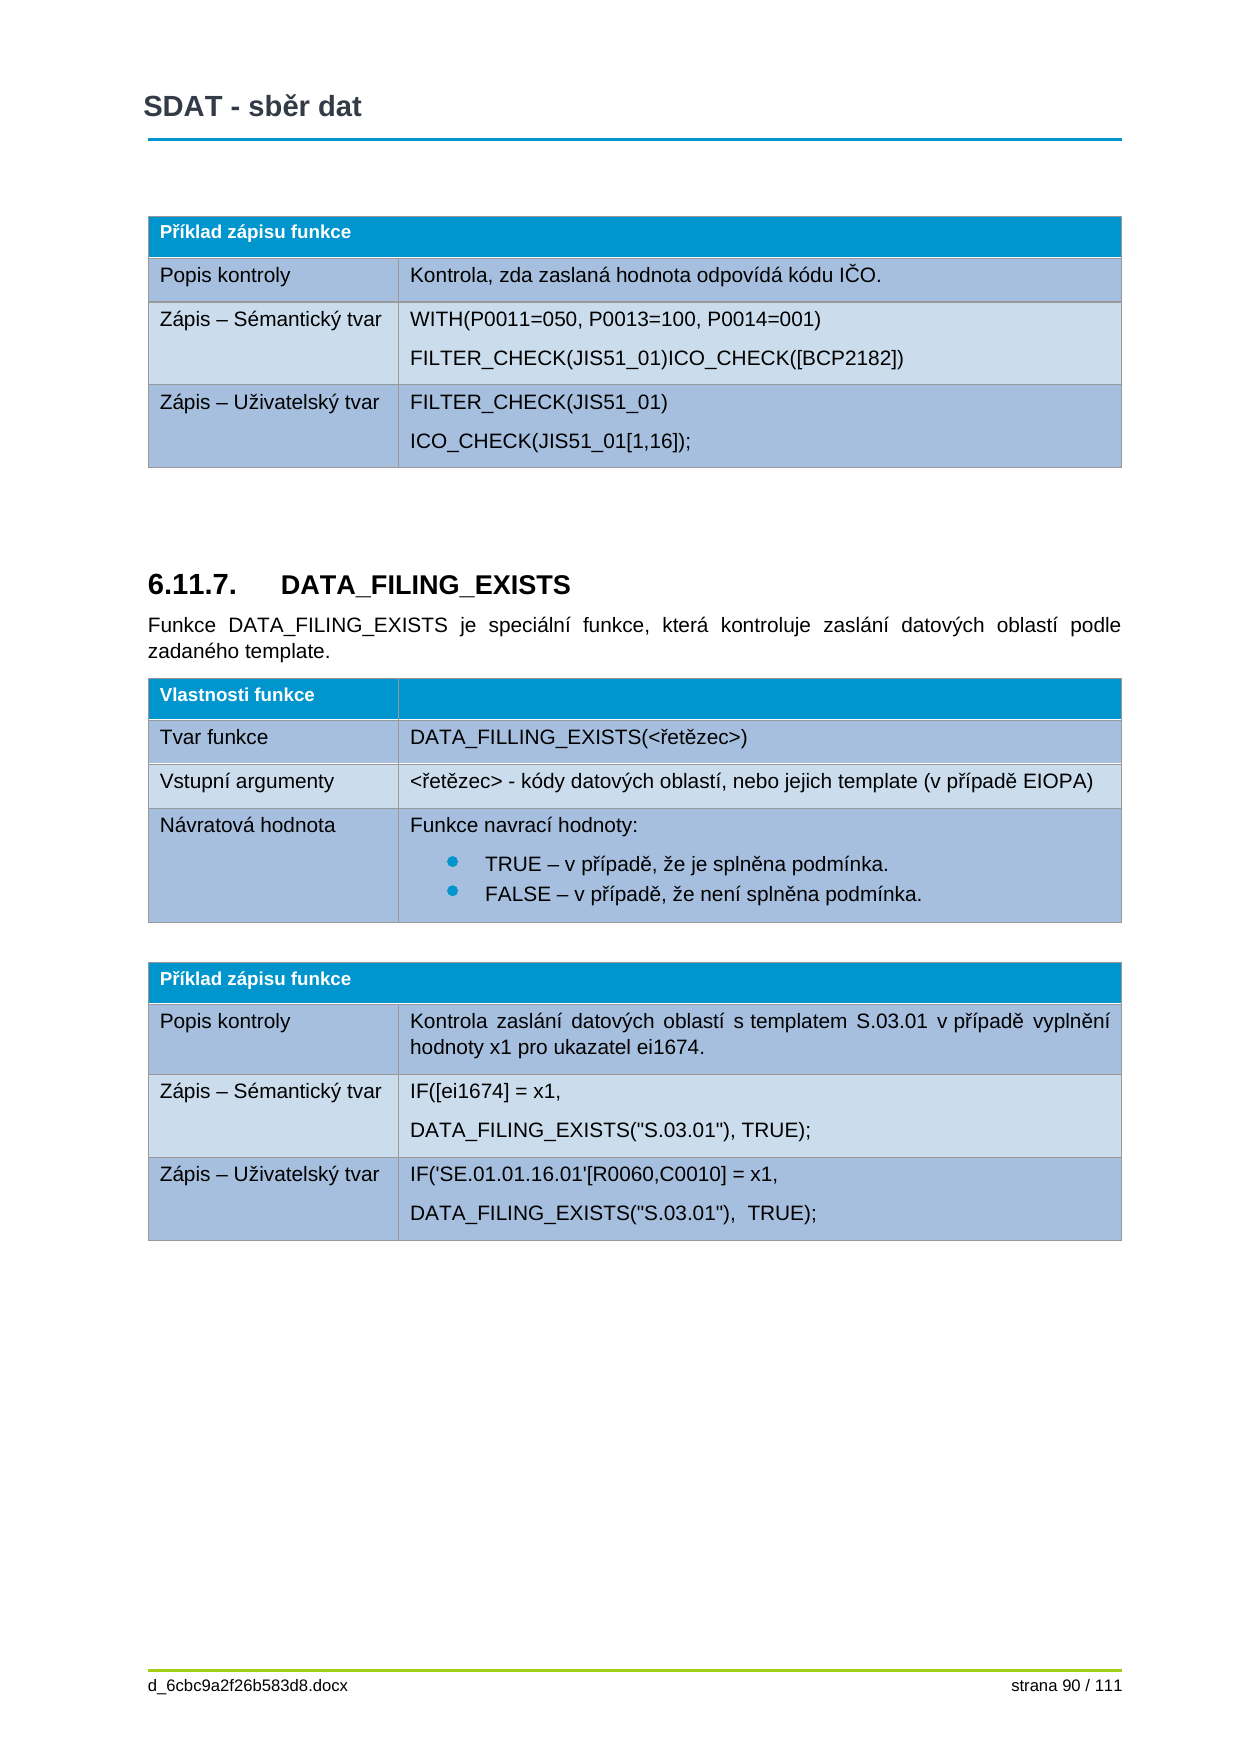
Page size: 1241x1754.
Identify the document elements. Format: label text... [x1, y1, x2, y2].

subtitle DATA_FILING_EXISTS [148, 567, 1122, 600]
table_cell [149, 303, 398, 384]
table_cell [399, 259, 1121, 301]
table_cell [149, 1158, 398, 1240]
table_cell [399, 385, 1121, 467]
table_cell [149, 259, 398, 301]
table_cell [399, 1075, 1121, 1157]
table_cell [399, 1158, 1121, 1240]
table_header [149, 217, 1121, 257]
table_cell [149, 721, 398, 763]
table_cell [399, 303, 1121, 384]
text Funkce DATA_FILING_EXISTS je speciální funkce, která kontroluje zaslání datových oblastí podle zadaného template. [148, 613, 1122, 663]
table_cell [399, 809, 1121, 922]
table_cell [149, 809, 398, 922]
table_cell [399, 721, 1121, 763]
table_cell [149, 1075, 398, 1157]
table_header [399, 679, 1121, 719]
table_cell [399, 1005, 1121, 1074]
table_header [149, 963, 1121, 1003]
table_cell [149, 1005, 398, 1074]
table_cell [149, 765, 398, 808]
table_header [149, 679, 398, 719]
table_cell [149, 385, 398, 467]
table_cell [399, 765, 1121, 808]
